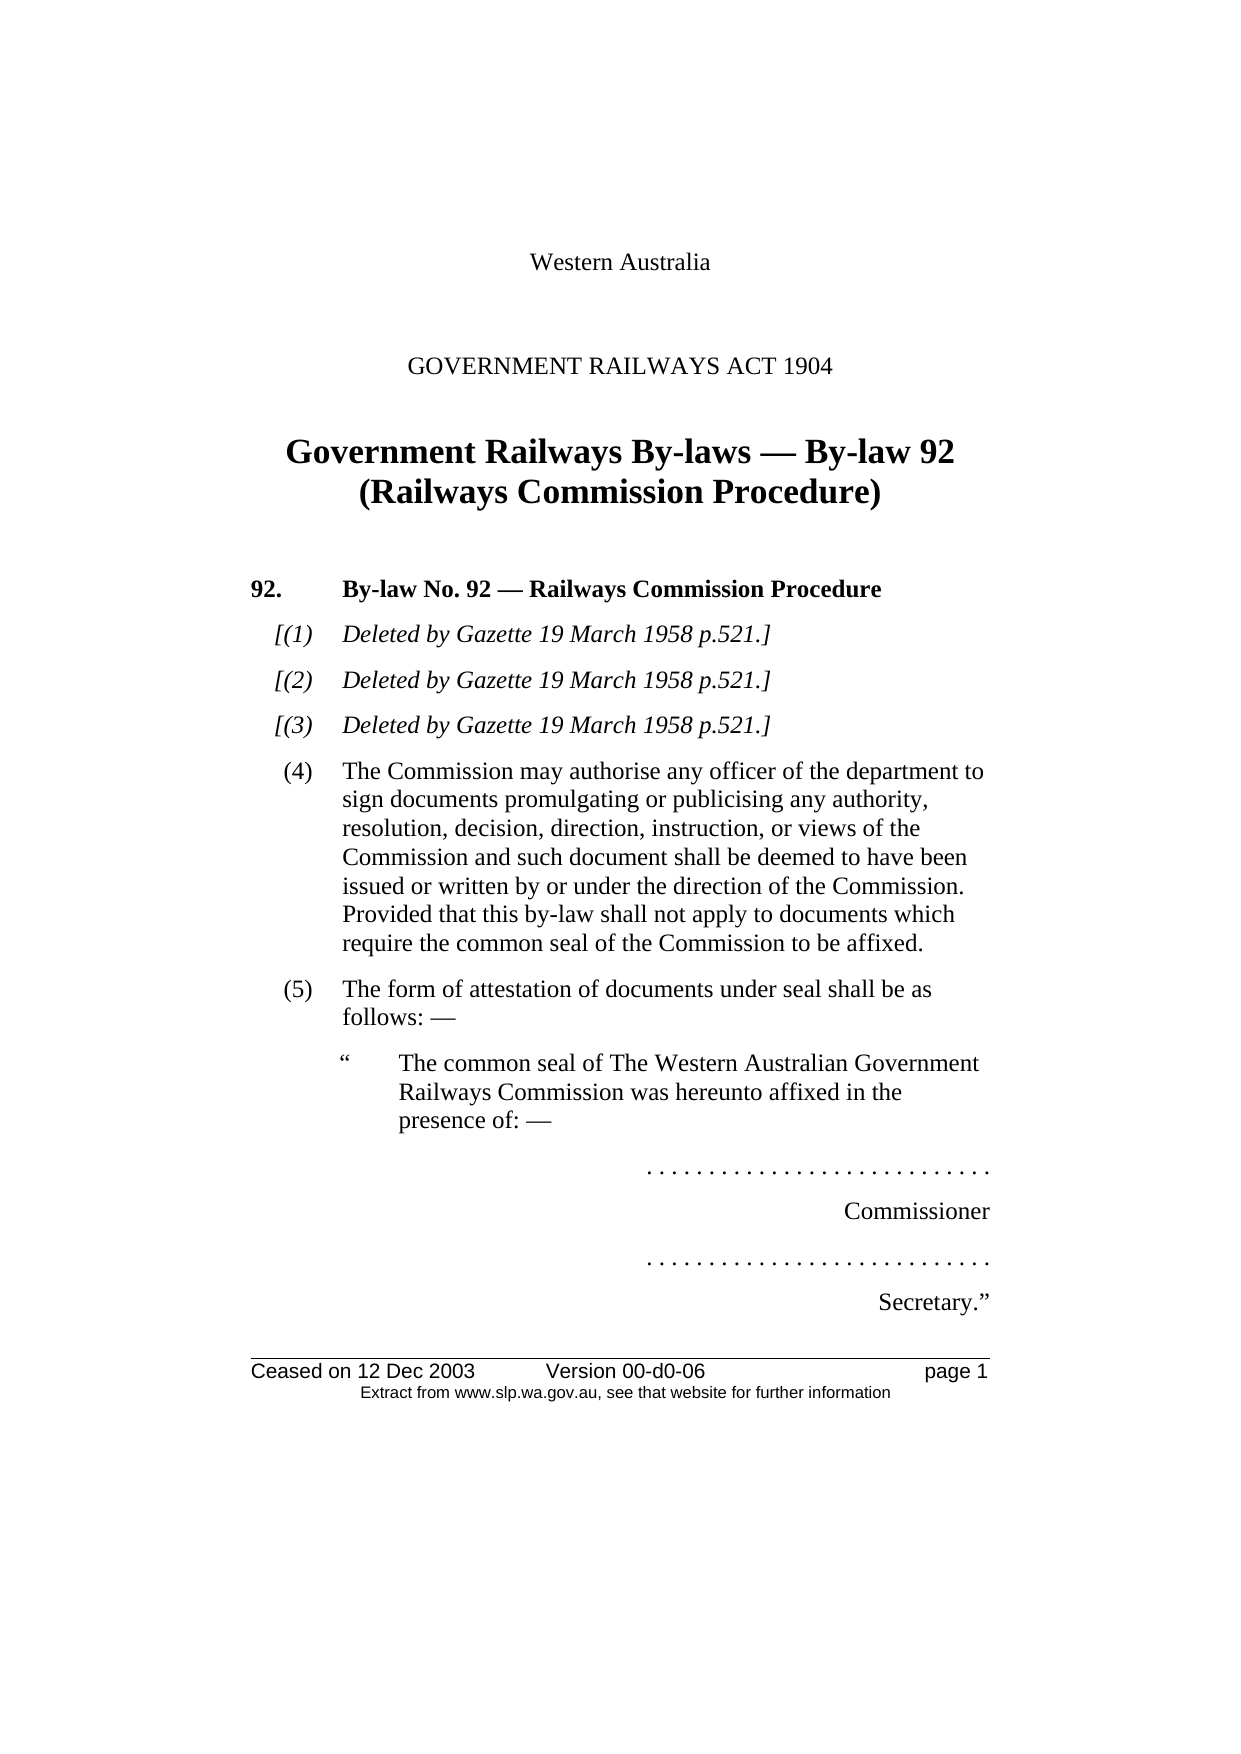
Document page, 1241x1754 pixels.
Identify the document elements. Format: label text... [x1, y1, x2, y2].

text Secretary.” [339, 1287, 990, 1316]
text “ The common seal of The Western Australian Government Railways Commission was hereunto affixed in the presence of: — [339, 1048, 990, 1134]
text [(2) Deleted by Gazette 19 March 1958 p.521.] [251, 665, 990, 694]
text . . . . . . . . . . . . . . . . . . . . . . . . . . . . [339, 1242, 990, 1270]
text [(3) Deleted by Gazette 19 March 1958 p.521.] [251, 710, 990, 739]
text Government Railways By-laws — By-law 92 (Railways Commission Procedure) [251, 430, 990, 512]
text Western Australia [251, 247, 990, 276]
text . . . . . . . . . . . . . . . . . . . . . . . . . . . . [339, 1151, 990, 1179]
text (4) The Commission may authorise any officer of the department to sign documents promulgating or publicising any authority, resolution, decision, direction, instruction, or views of the Commission and such document shall be deemed to have been issued or written by or under the direction of the Commission. Provided that this by-law shall not apply to documents which require the common seal of the Commission to be affixed. [251, 756, 990, 957]
text [(1) Deleted by Gazette 19 March 1958 p.521.] [251, 619, 990, 648]
text GOVERNMENT RAILWAYS ACT 1904 [251, 351, 990, 380]
text (5) The form of attestation of documents under seal shall be as follows: — [251, 974, 990, 1031]
text Commissioner [339, 1196, 990, 1225]
subtitle 92. By-law No. 92 — Railways Commission Procedure [251, 574, 990, 603]
